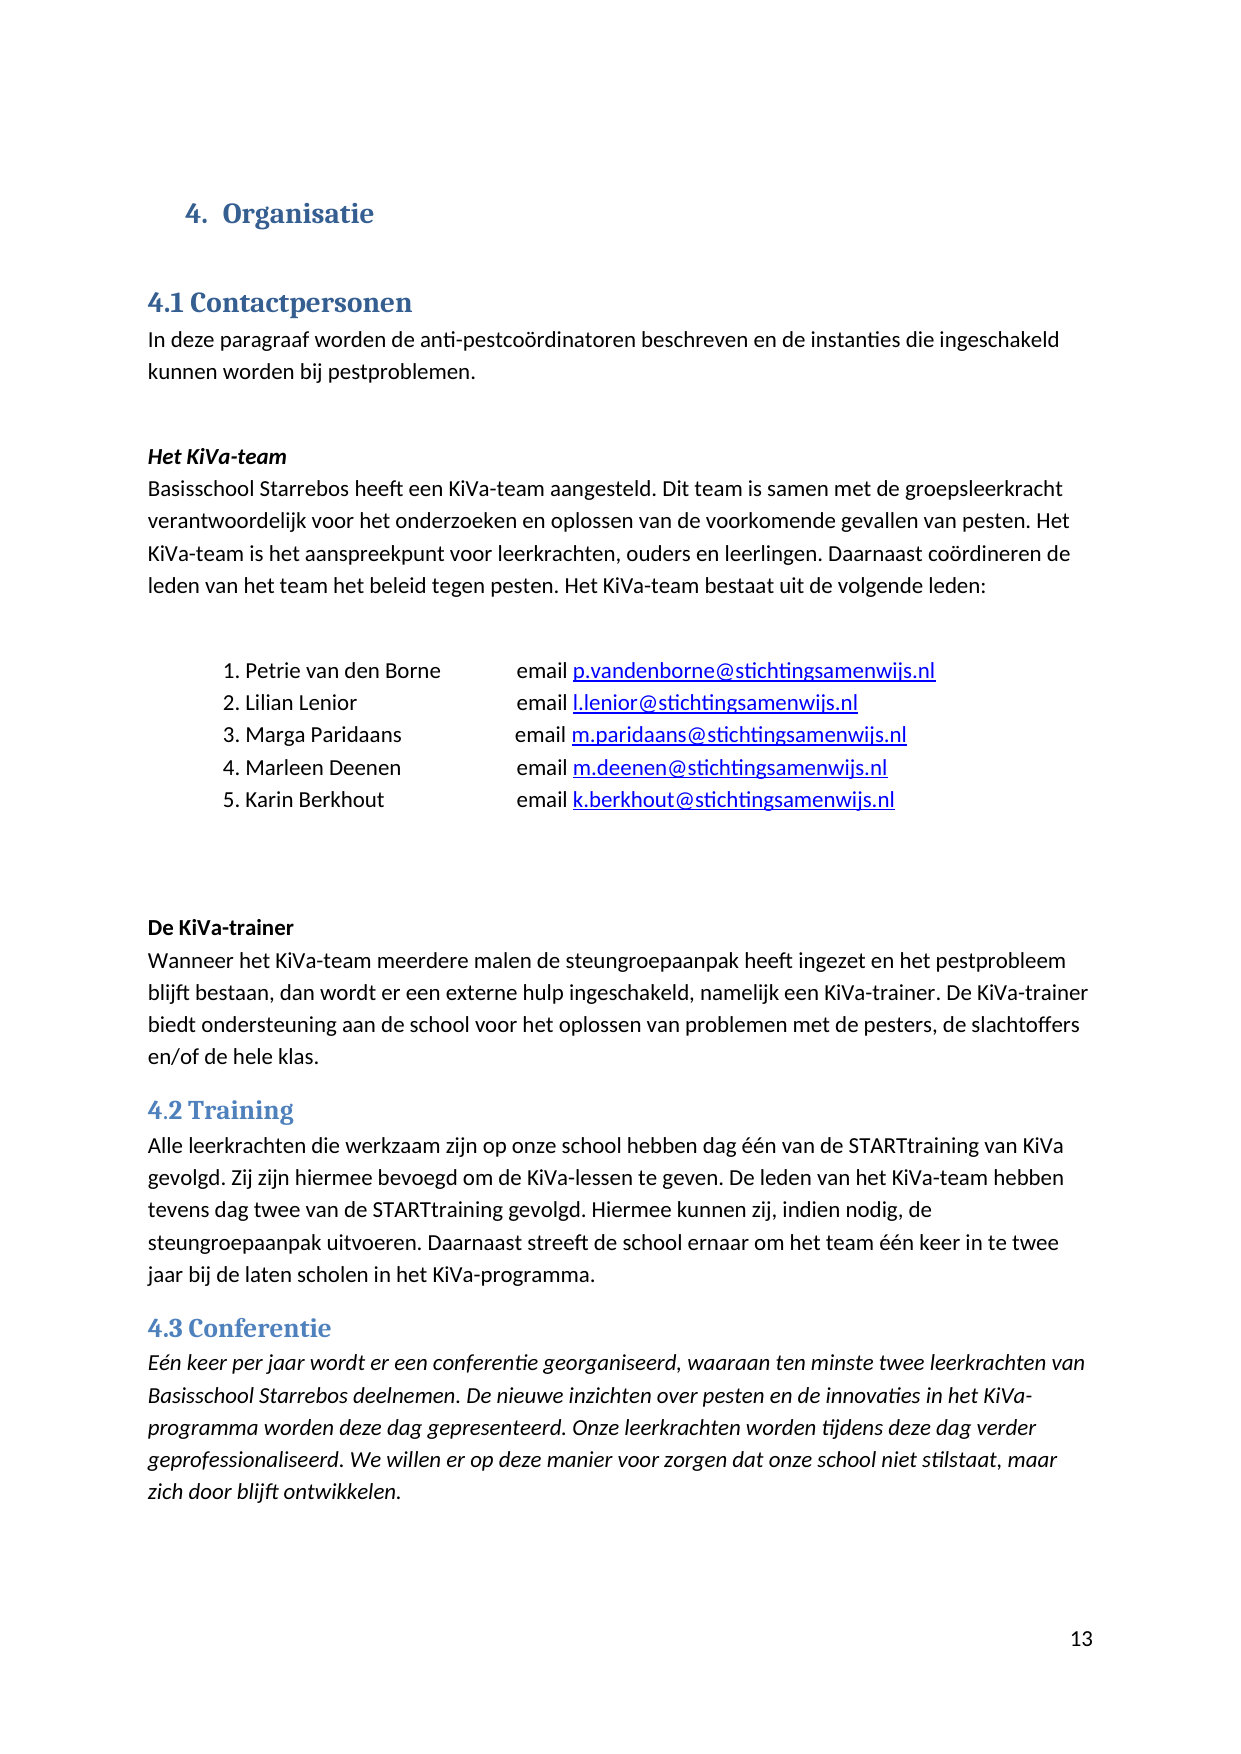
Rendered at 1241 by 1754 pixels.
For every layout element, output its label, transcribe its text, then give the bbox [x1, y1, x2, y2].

subtitle 4.3 Conferentie [148, 1313, 1093, 1344]
subtitle 4.1 Contactpersonen [148, 286, 1093, 320]
list 2. Lilian Lenior email l.lenior@stichtingsamenwijs.nl [223, 688, 1093, 716]
list De KiVa-trainer [148, 913, 1093, 942]
subtitle Organisatie [185, 198, 1093, 231]
list 3. Marga Paridaans email m.paridaans@stichtingsamenwijs.nl [223, 720, 1093, 748]
list 1. Petrie van den Borne email p.vandenborne@stichtingsamenwijs.nl [223, 656, 1093, 684]
list 4. Marleen Deenen email m.deenen@stichtingsamenwijs.nl [223, 753, 1093, 781]
list 5. Karin Berkhout email k.berkhout@stichtingsamenwijs.nl [223, 785, 1093, 813]
list In deze paragraaf worden de anti-pestcoördinatoren beschreven en de instanties die ingeschakeld kunnen worden bij pestproblemen. [148, 325, 1093, 385]
list Wanneer het KiVa-team meerdere malen de steungroepaanpak heeft ingezet en het pestprobleem blijft bestaan, dan wordt er een externe hulp ingeschakeld, namelijk een KiVa-trainer. De KiVa-trainer biedt ondersteuning aan de school voor het oplossen van problemen met de pesters, de slachtoffers en/of de hele klas. [148, 946, 1093, 1070]
list Alle leerkrachten die werkzaam zijn op onze school hebben dag één van de STARTtraining van KiVa gevolgd. Zij zijn hiermee bevoegd om de KiVa-lessen te geven. De leden van het KiVa-team hebben tevens dag twee van de STARTtraining gevolgd. Hiermee kunnen zij, indien nodig, de steungroepaanpak uitvoeren. Daarnaast streeft de school ernaar om het team één keer in te twee jaar bij de laten scholen in het KiVa-programma. [148, 1131, 1093, 1288]
subtitle 4.2 Training [148, 1095, 1093, 1126]
text Eén keer per jaar wordt er een conferentie georganiseerd, waaraan ten minste twee leerkrachten van Basisschool Starrebos deelnemen. De nieuwe inzichten over pesten en de innovaties in het KiVa-programma worden deze dag gepresenteerd. Onze leerkrachten worden tijdens deze dag verder geprofessionaliseerd. We willen er op deze manier voor zorgen dat onze school niet stilstaat, maar zich door blijft ontwikkelen. [148, 1348, 1093, 1505]
text Het KiVa-team Basisschool Starrebos heeft een KiVa-team aangesteld. Dit team is samen met de groepsleerkracht verantwoordelijk voor het onderzoeken en oplossen van de voorkomende gevallen van pesten. Het KiVa-team is het aanspreekpunt voor leerkrachten, ouders en leerlingen. Daarnaast coördineren de leden van het team het beleid tegen pesten. Het KiVa-team bestaat uit de volgende leden: [148, 442, 1093, 599]
